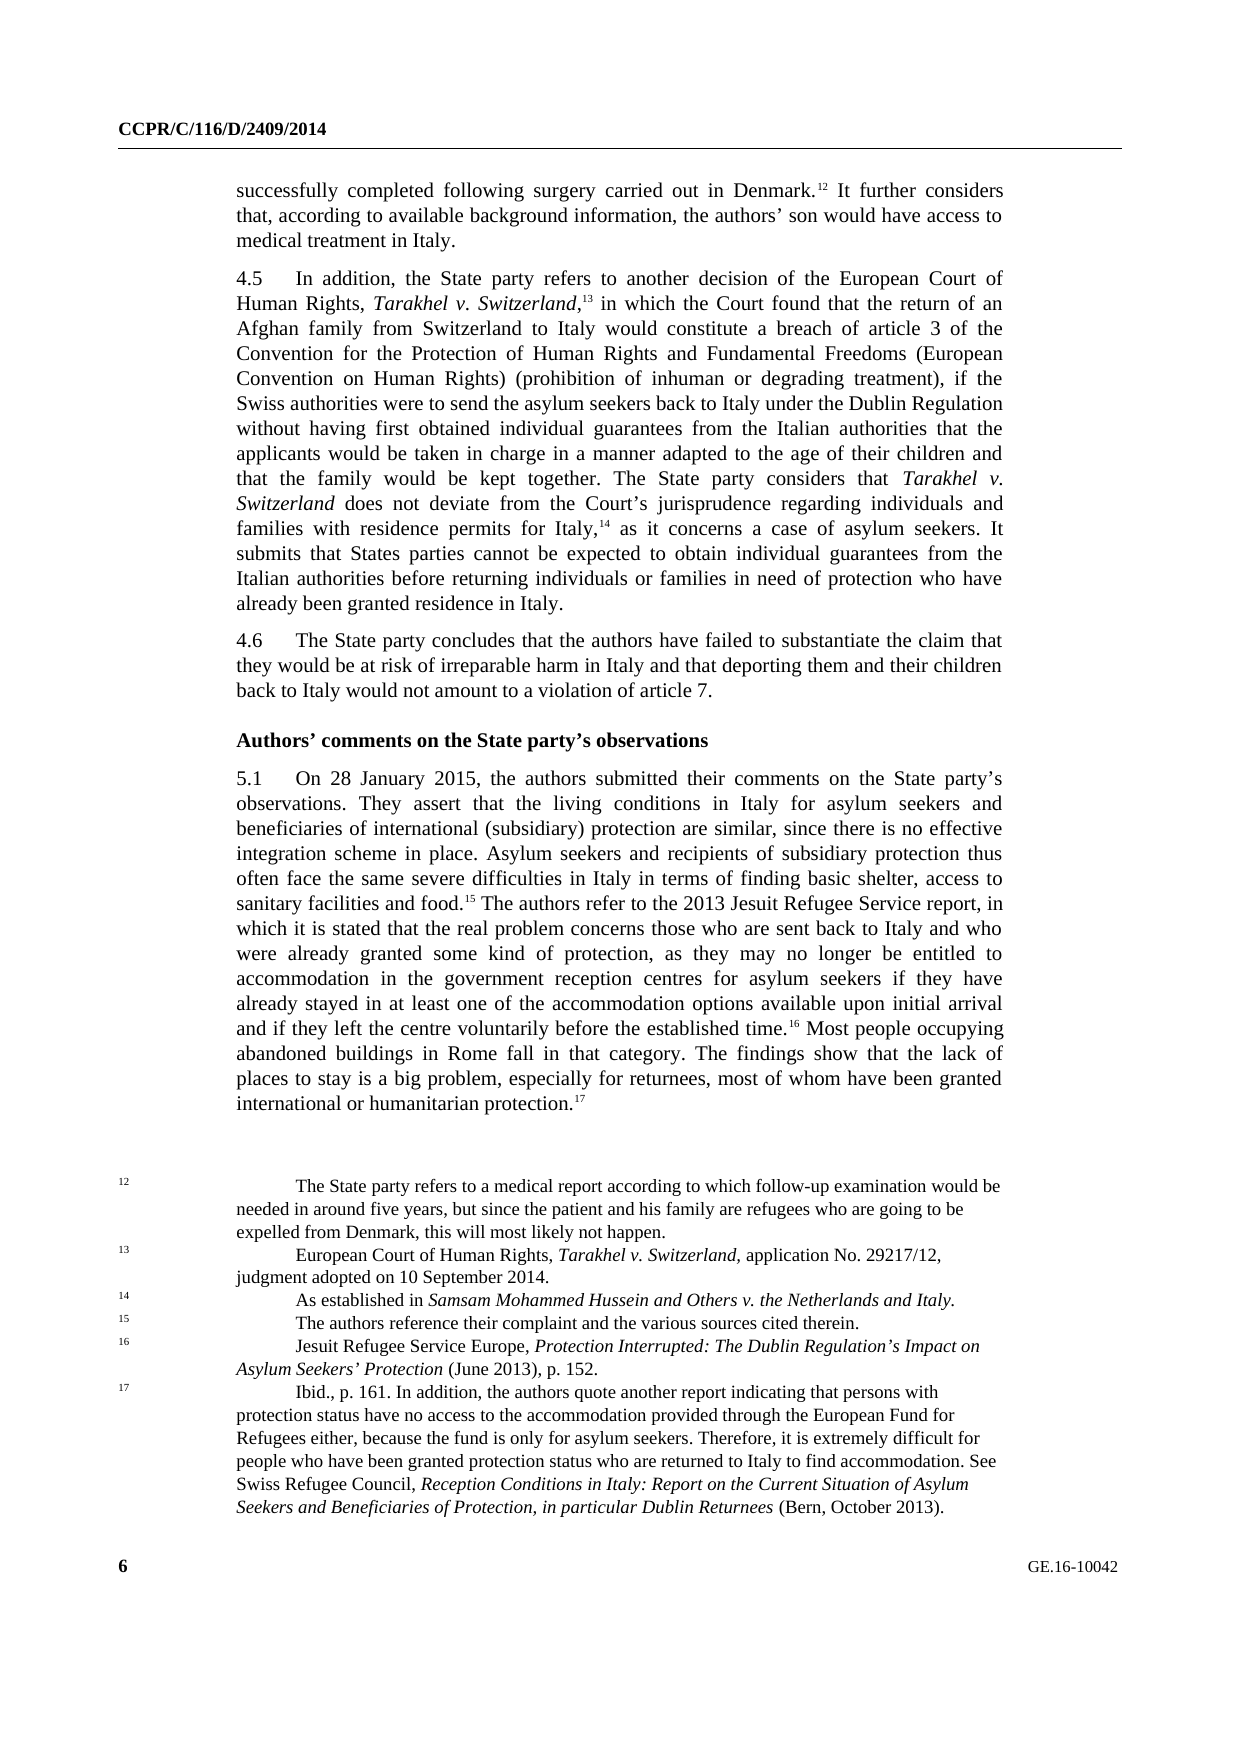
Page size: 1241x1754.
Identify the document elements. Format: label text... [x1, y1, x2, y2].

text 4.5 In addition, the State party refers to another decision of the European Court of Human Rights, Tarakhel v. Switzerland, in which the Court found that the return of an Afghan family from Switzerland to Italy would constitute a breach of article 3 of the Convention for the Protection of Human Rights and Fundamental Freedoms (European Convention on Human Rights) (prohibition of inhuman or degrading treatment), if the Swiss authorities were to send the asylum seekers back to Italy under the Dublin Regulation without having first obtained individual guarantees from the Italian authorities that the applicants would be taken in charge in a manner adapted to the age of their children and that the family would be kept together. The State party considers that Tarakhel v. Switzerland does not deviate from the Court’s jurisprudence regarding individuals and families with residence permits for Italy, as it concerns a case of asylum seekers. It submits that States parties cannot be expected to obtain individual guarantees from the Italian authorities before returning individuals or families in need of protection who have already been granted residence in Italy. [236, 265, 1004, 615]
text Authors’ comments on the State party’s observations [118, 727, 1004, 752]
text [236, 177, 1004, 252]
text 4.6 The State party concludes that the authors have failed to substantiate the claim that they would be at risk of irreparable harm in Italy and that deporting them and their children back to Italy would not amount to a violation of article 7. [236, 627, 1004, 702]
text 5.1 On 28 January 2015, the authors submitted their comments on the State party’s observations. They assert that the living conditions in Italy for asylum seekers and beneficiaries of international (subsidiary) protection are similar, since there is no effective integration scheme in place. Asylum seekers and recipients of subsidiary protection thus often face the same severe difficulties in Italy in terms of finding basic shelter, access to sanitary facilities and food. The authors refer to the 2013 Jesuit Refugee Service report, in which it is stated that the real problem concerns those who are sent back to Italy and who were already granted some kind of protection, as they may no longer be entitled to accommodation in the government reception centres for asylum seekers if they have already stayed in at least one of the accommodation options available upon initial arrival and if they left the centre voluntarily before the established time. Most people occupying abandoned buildings in Rome fall in that category. The findings show that the lack of places to stay is a big problem, especially for returnees, most of whom have been granted international or humanitarian protection. [236, 765, 1004, 1115]
